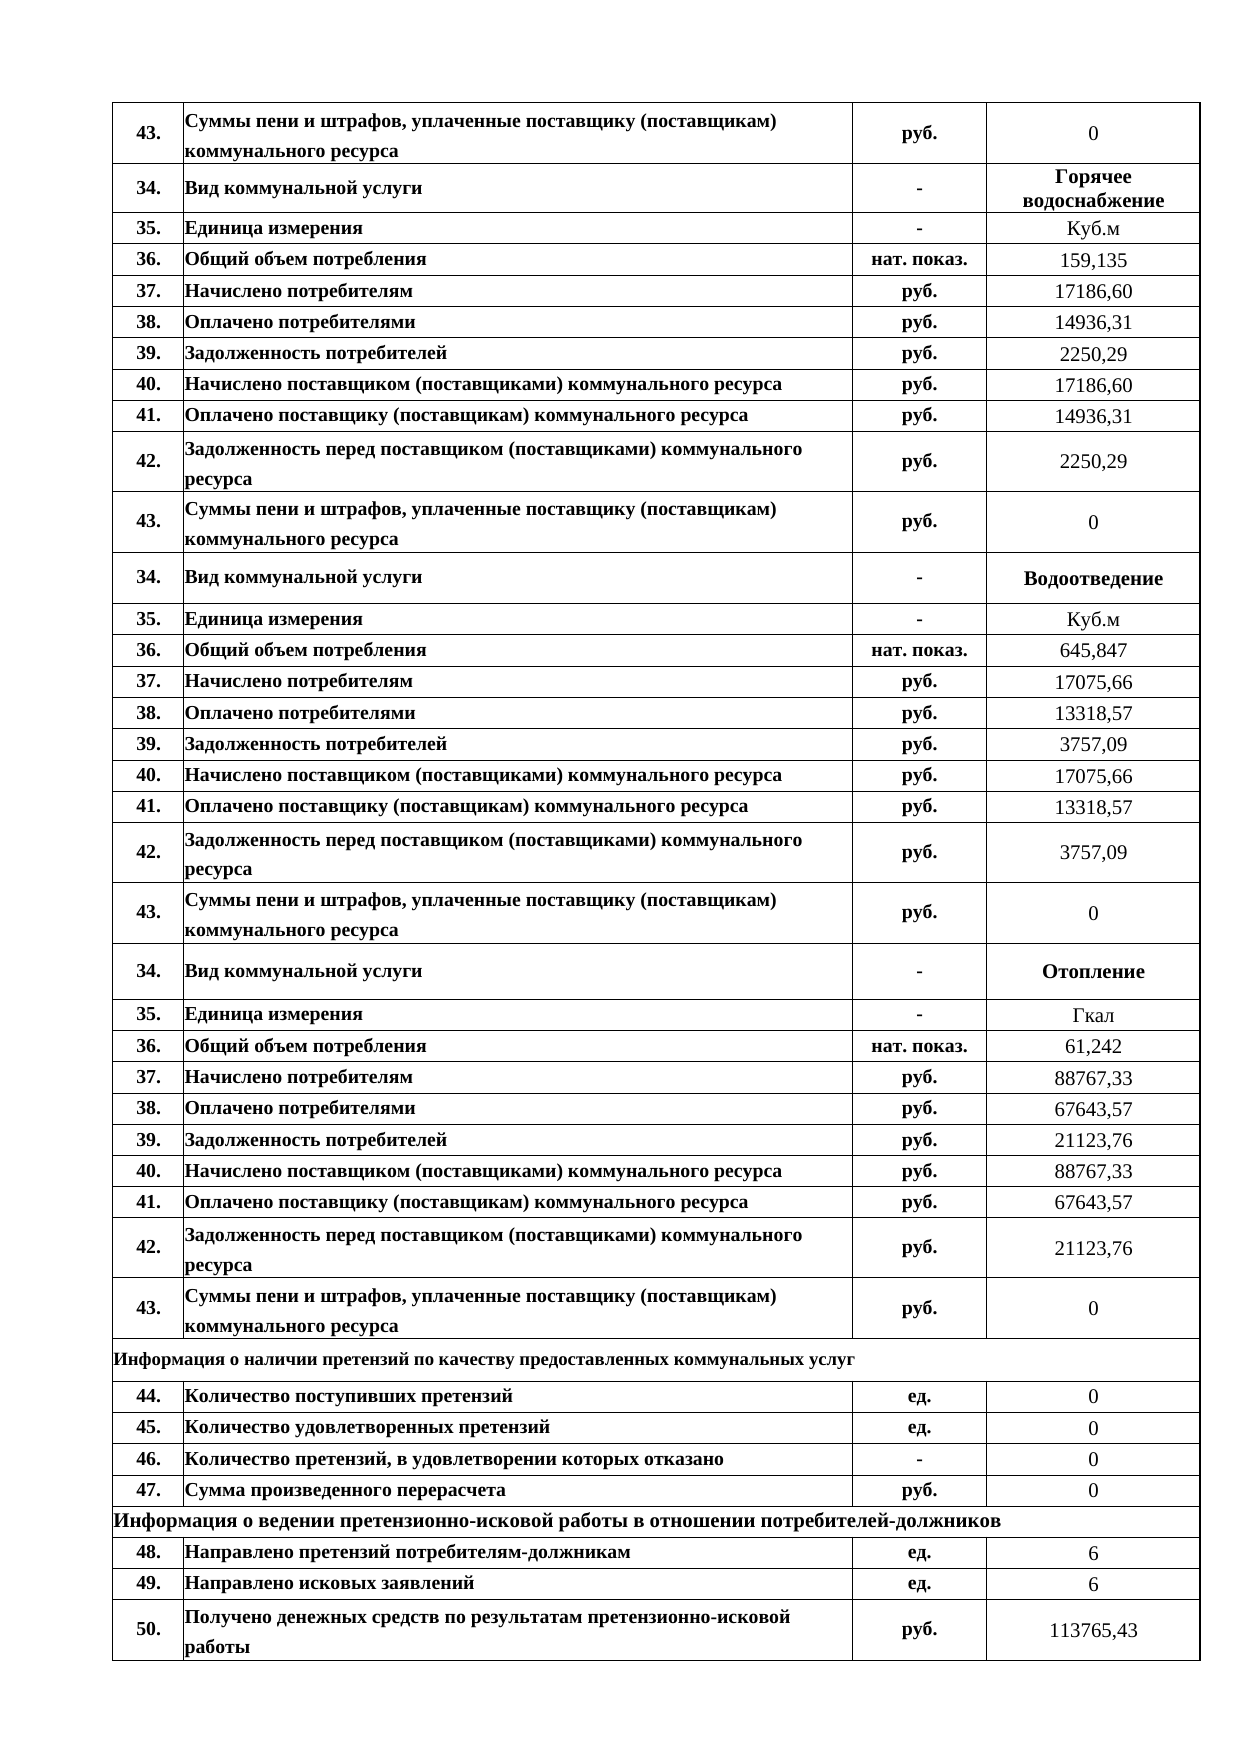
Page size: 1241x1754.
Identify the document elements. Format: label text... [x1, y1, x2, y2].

table_cell Оплачено поставщику (поставщикам) коммунального ресурса [184, 401, 852, 431]
table_cell Общий объем потребления [184, 244, 852, 275]
table_cell 67643,57 [987, 1094, 1199, 1124]
table_cell 42. [113, 823, 183, 882]
table_cell Оплачено потребителями [184, 307, 852, 337]
table_cell 42. [113, 432, 183, 491]
table_cell 3757,09 [987, 729, 1199, 760]
table_cell 6 [987, 1538, 1199, 1568]
table_cell Начислено поставщиком (поставщиками) коммунального ресурса [184, 761, 852, 791]
table_cell 17186,60 [987, 276, 1199, 306]
table_cell 38. [113, 307, 183, 337]
table_cell 43. [113, 883, 183, 943]
table_cell руб. [853, 1278, 986, 1338]
table_cell 46. [113, 1444, 183, 1474]
table_cell - [853, 164, 986, 212]
table_cell руб. [853, 823, 986, 882]
table_cell руб. [853, 667, 986, 697]
table_cell Направлено претензий потребителям-должникам [184, 1538, 852, 1568]
table_cell 13318,57 [987, 698, 1199, 728]
table_cell 44. [113, 1382, 183, 1412]
table_cell Информация о наличии претензий по качеству предоставленных коммунальных услуг [113, 1339, 1199, 1381]
table_cell 42. [113, 1218, 183, 1277]
table_cell 43. [113, 492, 183, 552]
table_cell Суммы пени и штрафов, уплаченные поставщику (поставщикам) коммунального ресурса [184, 103, 852, 163]
table_cell Вид коммунальной услуги [184, 164, 852, 212]
table_cell 35. [113, 604, 183, 634]
table_cell 0 [987, 1476, 1199, 1506]
table_cell руб. [853, 698, 986, 728]
table_cell Оплачено потребителями [184, 698, 852, 728]
table_cell - [853, 604, 986, 634]
table_cell ед. [853, 1413, 986, 1443]
table_cell Единица измерения [184, 1000, 852, 1030]
table_cell руб. [853, 492, 986, 552]
table_cell Направлено исковых заявлений [184, 1569, 852, 1599]
table_cell руб. [853, 1062, 986, 1093]
table_cell 37. [113, 667, 183, 697]
table_cell руб. [853, 276, 986, 306]
table_cell 67643,57 [987, 1187, 1199, 1217]
table_cell Суммы пени и штрафов, уплаченные поставщику (поставщикам) коммунального ресурса [184, 883, 852, 943]
table_cell 39. [113, 338, 183, 369]
table_cell 43. [113, 103, 183, 163]
table_cell - [853, 213, 986, 243]
table_cell Задолженность потребителей [184, 729, 852, 760]
table_cell 0 [987, 492, 1199, 552]
table_cell руб. [853, 1125, 986, 1155]
table_cell Куб.м [987, 604, 1199, 634]
table_cell 50. [113, 1600, 183, 1660]
table_cell 36. [113, 244, 183, 275]
table_cell Начислено поставщиком (поставщиками) коммунального ресурса [184, 370, 852, 400]
table_cell 35. [113, 213, 183, 243]
table_cell руб. [853, 307, 986, 337]
table_cell 88767,33 [987, 1062, 1199, 1093]
table_cell 48. [113, 1538, 183, 1568]
table_cell - [853, 553, 986, 603]
table_cell 36. [113, 635, 183, 666]
table_cell Информация о ведении претензионно-исковой работы в отношении потребителей-должников [113, 1507, 1199, 1537]
table_cell Вид коммунальной услуги [184, 944, 852, 999]
table_cell 0 [987, 1278, 1199, 1338]
table_cell Единица измерения [184, 604, 852, 634]
table_cell 159,135 [987, 244, 1199, 275]
table_cell Начислено потребителям [184, 667, 852, 697]
table_cell Общий объем потребления [184, 1031, 852, 1061]
table_cell 6 [987, 1569, 1199, 1599]
table_cell Количество поступивших претензий [184, 1382, 852, 1412]
table_cell 13318,57 [987, 792, 1199, 822]
table_cell 39. [113, 729, 183, 760]
table_cell Задолженность перед поставщиком (поставщиками) коммунального ресурса [184, 823, 852, 882]
table_cell 40. [113, 1156, 183, 1186]
table_cell 0 [987, 1382, 1199, 1412]
table_cell Начислено потребителям [184, 276, 852, 306]
table_cell 34. [113, 944, 183, 999]
table_cell Суммы пени и штрафов, уплаченные поставщику (поставщикам) коммунального ресурса [184, 492, 852, 552]
table_cell - [853, 944, 986, 999]
table_cell 113765,43 [987, 1600, 1199, 1660]
table_cell 0 [987, 1444, 1199, 1474]
table_cell Горячее водоснабжение [987, 164, 1199, 212]
table_cell руб. [853, 792, 986, 822]
table_cell 17186,60 [987, 370, 1199, 400]
table_cell - [853, 1000, 986, 1030]
table_cell 61,242 [987, 1031, 1199, 1061]
table_cell 645,847 [987, 635, 1199, 666]
table_cell руб. [853, 432, 986, 491]
table_cell руб. [853, 1476, 986, 1506]
table_cell Вид коммунальной услуги [184, 553, 852, 603]
table_cell руб. [853, 761, 986, 791]
table_cell 49. [113, 1569, 183, 1599]
table_cell 35. [113, 1000, 183, 1030]
table_cell нат. показ. [853, 635, 986, 666]
table_cell Задолженность потребителей [184, 338, 852, 369]
table_cell 88767,33 [987, 1156, 1199, 1186]
table_cell 41. [113, 792, 183, 822]
table_cell Оплачено потребителями [184, 1094, 852, 1124]
table_cell 3757,09 [987, 823, 1199, 882]
table_cell Оплачено поставщику (поставщикам) коммунального ресурса [184, 792, 852, 822]
table_cell руб. [853, 103, 986, 163]
table_cell руб. [853, 1218, 986, 1277]
table_cell 0 [987, 883, 1199, 943]
table_cell Отопление [987, 944, 1199, 999]
table_cell 17075,66 [987, 667, 1199, 697]
table_cell 14936,31 [987, 401, 1199, 431]
table_cell 38. [113, 1094, 183, 1124]
table_cell 34. [113, 553, 183, 603]
table_cell 14936,31 [987, 307, 1199, 337]
table_cell Сумма произведенного перерасчета [184, 1476, 852, 1506]
table_cell 17075,66 [987, 761, 1199, 791]
table_cell 37. [113, 276, 183, 306]
table_cell Куб.м [987, 213, 1199, 243]
table_cell 36. [113, 1031, 183, 1061]
table_cell ед. [853, 1569, 986, 1599]
table_cell 40. [113, 370, 183, 400]
table_cell 41. [113, 401, 183, 431]
table_cell 21123,76 [987, 1125, 1199, 1155]
table_cell 43. [113, 1278, 183, 1338]
table_cell руб. [853, 1094, 986, 1124]
table_cell ед. [853, 1382, 986, 1412]
table_cell Общий объем потребления [184, 635, 852, 666]
table_cell Задолженность перед поставщиком (поставщиками) коммунального ресурса [184, 1218, 852, 1277]
table_cell Получено денежных средств по результатам претензионно-исковой работы [184, 1600, 852, 1660]
table_cell Начислено потребителям [184, 1062, 852, 1093]
table_cell 34. [113, 164, 183, 212]
table_cell Задолженность перед поставщиком (поставщиками) коммунального ресурса [184, 432, 852, 491]
table_cell 21123,76 [987, 1218, 1199, 1277]
table_cell 2250,29 [987, 432, 1199, 491]
table_cell ед. [853, 1538, 986, 1568]
table_cell Количество удовлетворенных претензий [184, 1413, 852, 1443]
table_cell Гкал [987, 1000, 1199, 1030]
table_cell Суммы пени и штрафов, уплаченные поставщику (поставщикам) коммунального ресурса [184, 1278, 852, 1338]
table_cell руб. [853, 1156, 986, 1186]
table_cell 47. [113, 1476, 183, 1506]
table_cell Водоотведение [987, 553, 1199, 603]
table_cell нат. показ. [853, 1031, 986, 1061]
table_cell руб. [853, 370, 986, 400]
table_cell Начислено поставщиком (поставщиками) коммунального ресурса [184, 1156, 852, 1186]
table_cell - [853, 1444, 986, 1474]
table_cell 0 [987, 1413, 1199, 1443]
table_cell 40. [113, 761, 183, 791]
table_cell нат. показ. [853, 244, 986, 275]
table_cell Количество претензий, в удовлетворении которых отказано [184, 1444, 852, 1474]
table_cell руб. [853, 1187, 986, 1217]
table_cell 39. [113, 1125, 183, 1155]
table_cell руб. [853, 1600, 986, 1660]
table_cell руб. [853, 338, 986, 369]
table_cell руб. [853, 401, 986, 431]
table_cell 45. [113, 1413, 183, 1443]
table_cell руб. [853, 883, 986, 943]
table_cell Оплачено поставщику (поставщикам) коммунального ресурса [184, 1187, 852, 1217]
table_cell Задолженность потребителей [184, 1125, 852, 1155]
table_cell 41. [113, 1187, 183, 1217]
table_cell 38. [113, 698, 183, 728]
table_cell Единица измерения [184, 213, 852, 243]
table_cell 2250,29 [987, 338, 1199, 369]
table_cell 0 [987, 103, 1199, 163]
table_cell руб. [853, 729, 986, 760]
table_cell 37. [113, 1062, 183, 1093]
